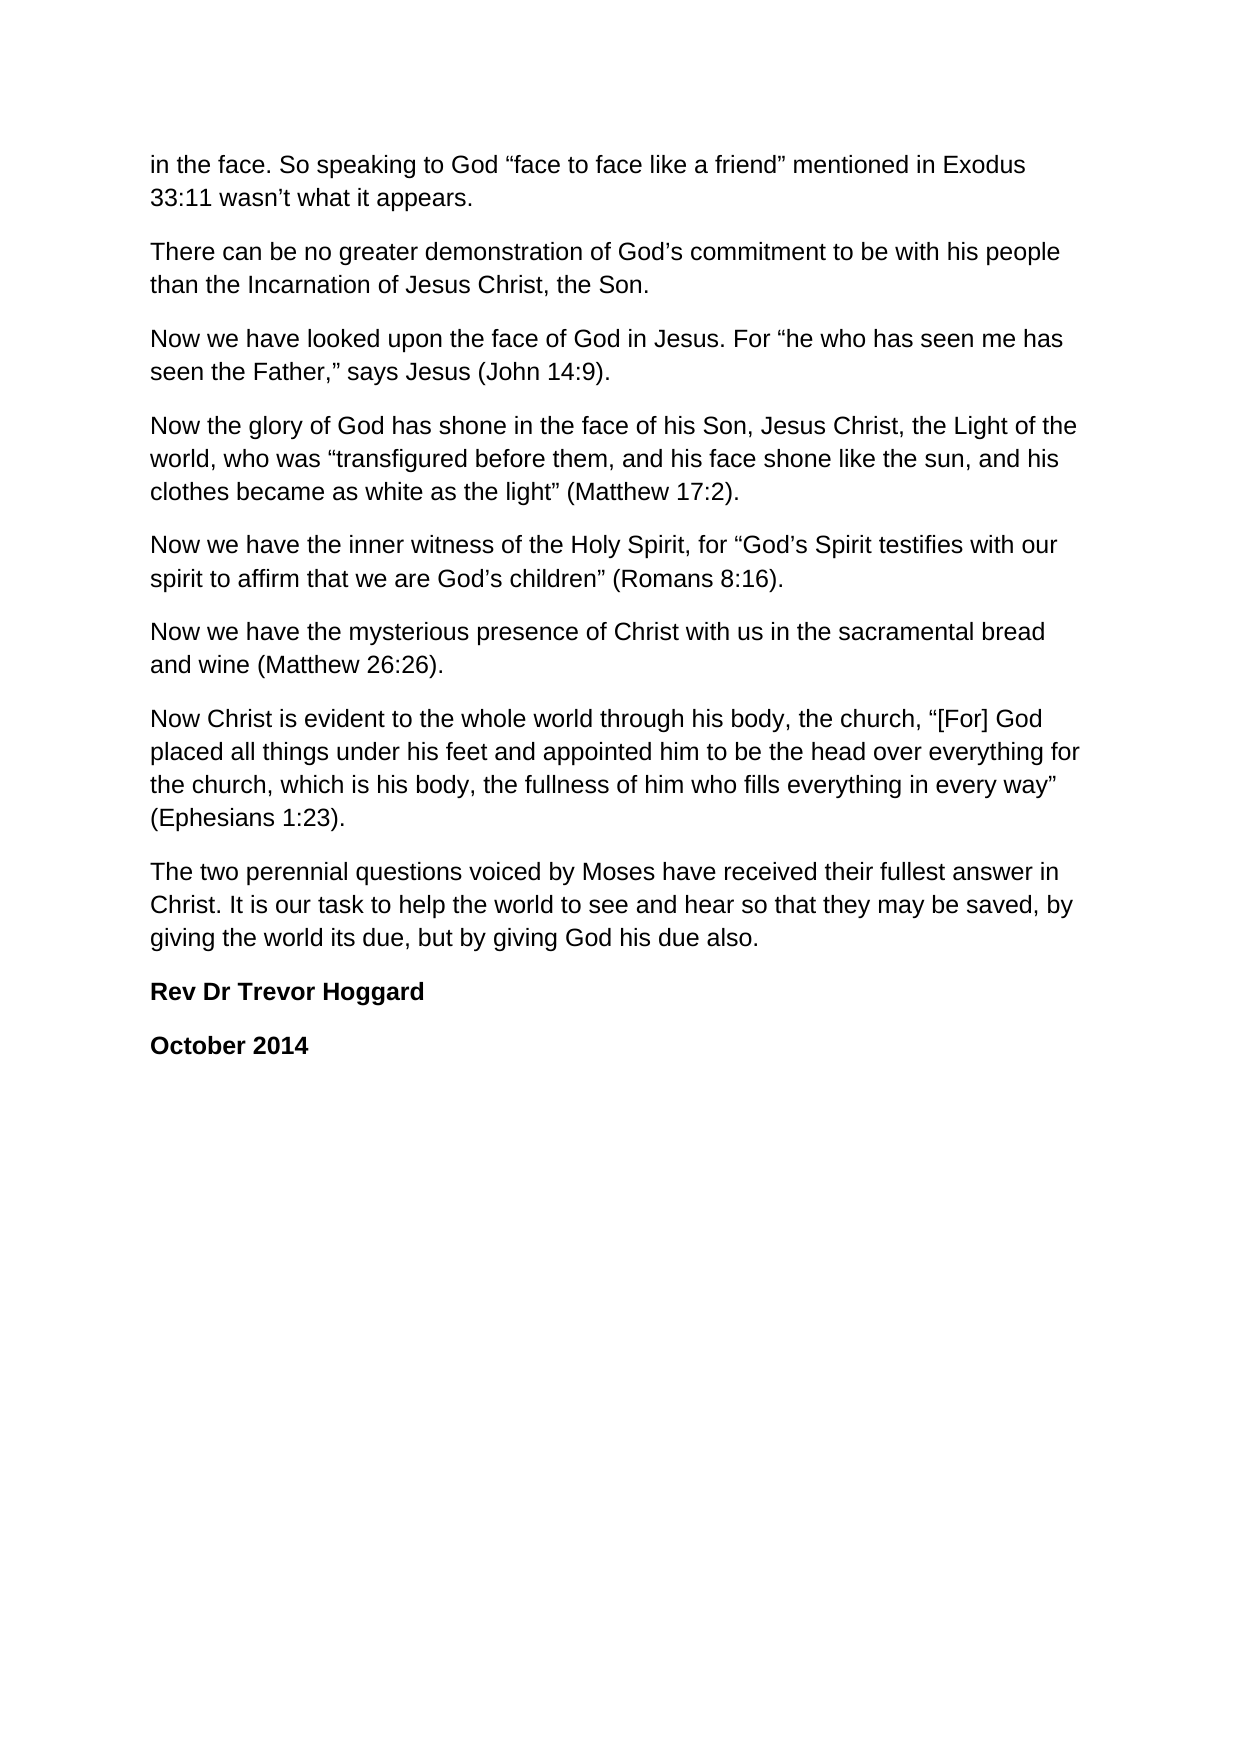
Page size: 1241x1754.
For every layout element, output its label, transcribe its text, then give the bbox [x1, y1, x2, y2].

text October 2014 [150, 1031, 1090, 1060]
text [150, 150, 1090, 212]
text Now we have the mysterious presence of Christ with us in the sacramental bread and wine (Matthew 26:26). [150, 617, 1090, 679]
text Now the glory of God has shone in the face of his Son, Jesus Christ, the Light of the world, who was “transfigured before them, and his face shone like the sun, and his clothes became as white as the light” (Matthew 17:2). [150, 411, 1090, 505]
text There can be no greater demonstration of God’s commitment to be with his people than the Incarnation of Jesus Christ, the Son. [150, 237, 1090, 299]
text Now we have looked upon the face of God in Jesus. For “he who has seen me has seen the Father,” says Jesus (John 14:9). [150, 324, 1090, 386]
text The two perennial questions voiced by Moses have received their fullest answer in Christ. It is our task to help the world to see and hear so that they may be saved, by giving the world its due, but by giving God his due also. [150, 857, 1090, 952]
text Now we have the inner witness of the Holy Spirit, for “God’s Spirit testifies with our spirit to affirm that we are God’s children” (Romans 8:16). [150, 531, 1090, 592]
text Now Christ is evident to the whole world through his body, the church, “[For] God placed all things under his feet and appointed him to be the head over everything for the church, which is his body, the fullness of him who fills everything in every way” (Ephesians 1:23). [150, 704, 1090, 832]
text Rev Dr Trevor Hoggard [150, 977, 1090, 1006]
